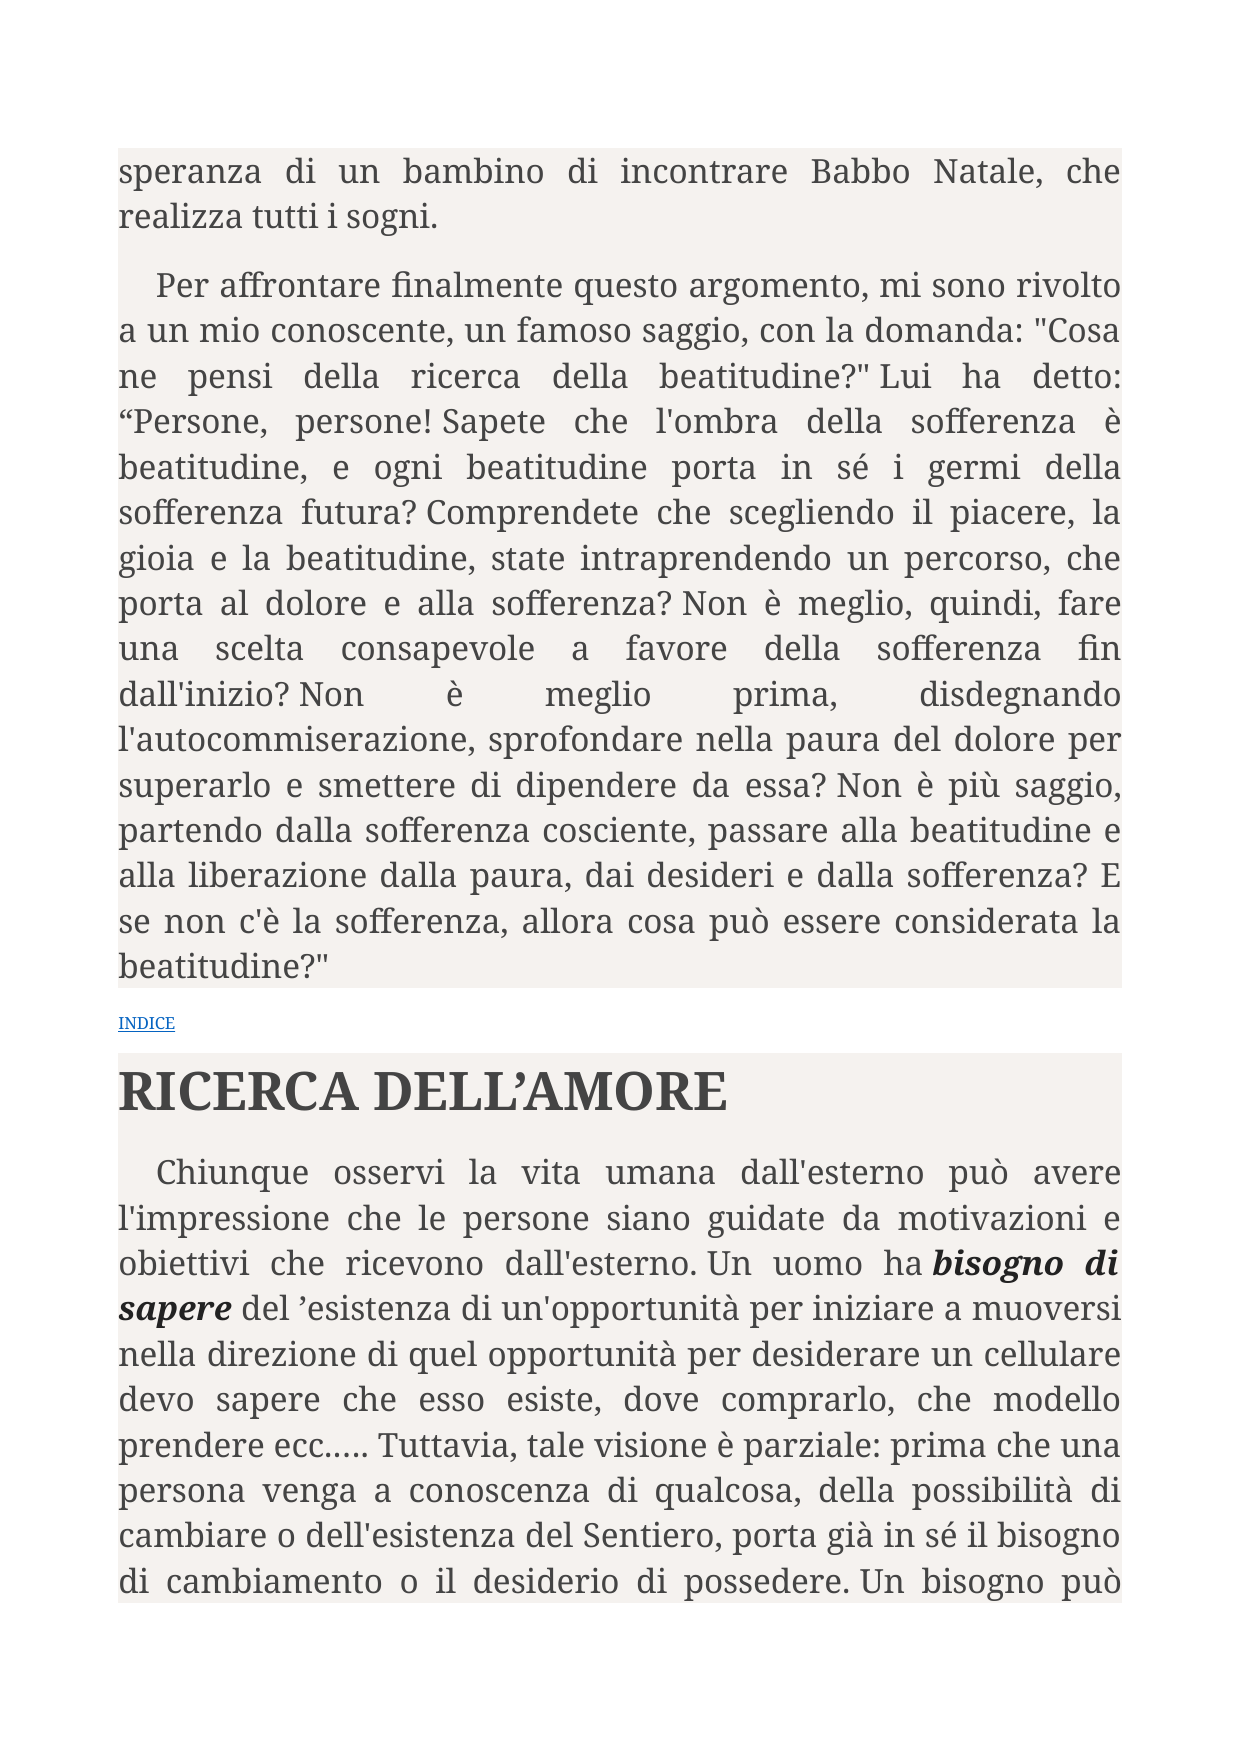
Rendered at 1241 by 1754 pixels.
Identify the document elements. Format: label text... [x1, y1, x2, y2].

text Per affrontare finalmente questo argomento, mi sono rivolto a un mio conoscente, un famoso saggio, con la domanda: "Cosa ne pensi della ricerca della beatitudine?" Lui ha detto: “Persone, persone! Sapete che l'ombra della sofferenza è beatitudine, e ogni beatitudine porta in sé i germi della sofferenza futura? Comprendete che scegliendo il piacere, la gioia e la beatitudine, state intraprendendo un percorso, che porta al dolore e alla sofferenza? Non è meglio, quindi, fare una scelta consapevole a favore della sofferenza fin dall'inizio? Non è meglio prima, disdegnando l'autocommiserazione, sprofondare nella paura del dolore per superarlo e smettere di dipendere da essa? Non è più saggio, partendo dalla sofferenza cosciente, passare alla beatitudine e alla liberazione dalla paura, dai desideri e dalla sofferenza? E se non c'è la sofferenza, allora cosa può essere considerata la beatitudine?" [118, 262, 1122, 988]
text INDICE [118, 1012, 1122, 1035]
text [118, 148, 1122, 238]
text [118, 1149, 1122, 1603]
text RICERCA DELL’AMORE [118, 1053, 1122, 1126]
